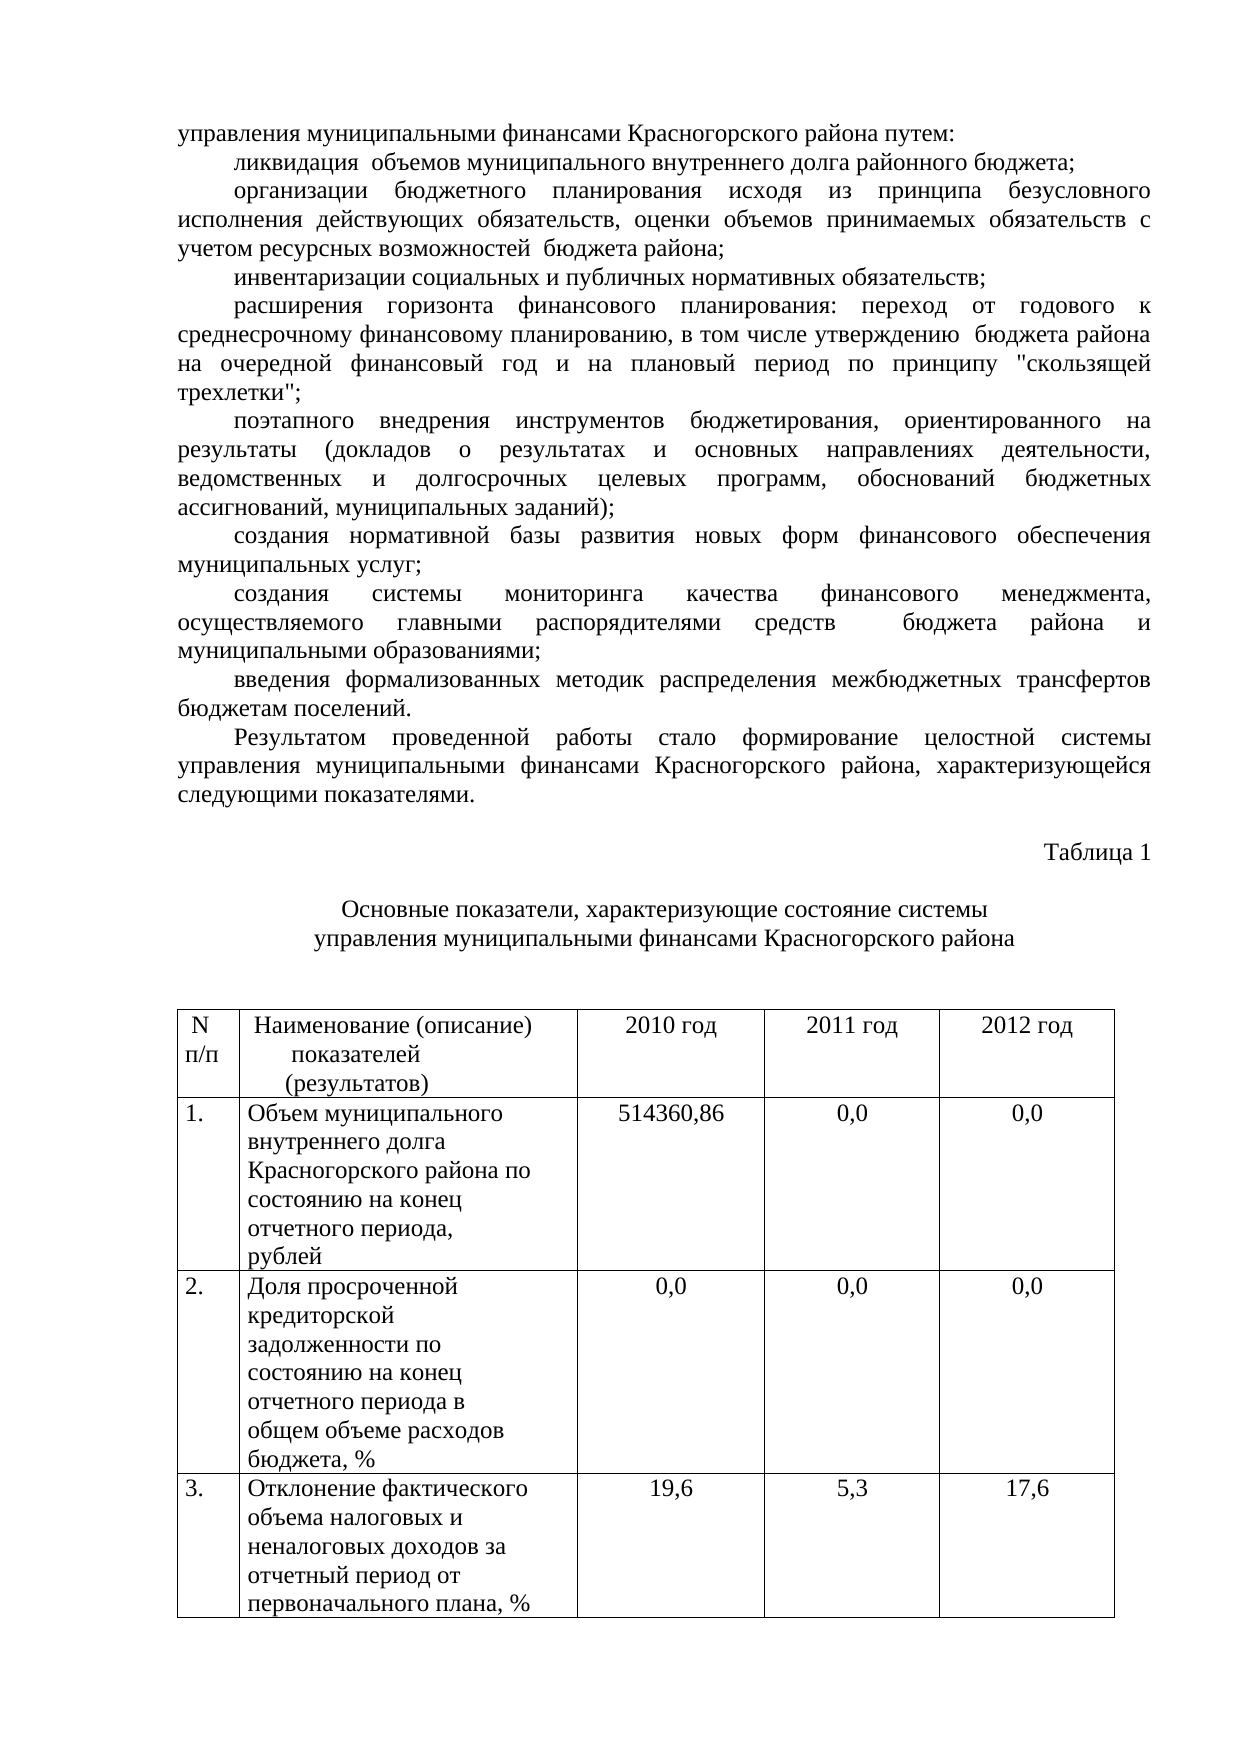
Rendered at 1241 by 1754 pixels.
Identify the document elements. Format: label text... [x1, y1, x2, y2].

text Основные показатели, характеризующие состояние системы [177, 894, 1152, 923]
table_cell 0,0 [578, 1271, 764, 1472]
text создания системы мониторинга качества финансового менеджмента, осуществляемого главными распорядителями средств бюджета района и муниципальными образованиями; [177, 578, 1152, 664]
text управления муниципальными финансами Красногорского района [177, 923, 1152, 952]
table_cell 17,6 [940, 1474, 1114, 1617]
table_header N п/п [178, 1010, 239, 1097]
table_cell 5,3 [765, 1474, 939, 1617]
table_cell 0,0 [765, 1098, 939, 1270]
table_header Наименование (описание) показателей (результатов) [240, 1010, 577, 1097]
text инвентаризации социальных и публичных нормативных обязательств; [177, 262, 1152, 291]
table_cell 19,6 [578, 1474, 764, 1617]
text Таблица 1 [177, 837, 1152, 866]
text организации бюджетного планирования исходя из принципа безусловного исполнения действующих обязательств, оценки объемов принимаемых обязательств с учетом ресурсных возможностей бюджета района; [177, 176, 1152, 262]
table_cell 2. [178, 1271, 239, 1472]
table_cell Объем муниципального внутреннего долга Красногорского района по состоянию на конец отчетного периода, рублей [240, 1098, 577, 1270]
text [177, 118, 1152, 147]
table_cell 3. [178, 1474, 239, 1617]
table_cell Доля просроченной кредиторской задолженности по состоянию на конец отчетного периода в общем объеме расходов бюджета, % [240, 1271, 577, 1472]
table_header 2012 год [940, 1010, 1114, 1097]
text поэтапного внедрения инструментов бюджетирования, ориентированного на результаты (докладов о результатах и основных направлениях деятельности, ведомственных и долгосрочных целевых программ, обоснований бюджетных ассигнований, муниципальных заданий); [177, 406, 1152, 521]
table_cell 0,0 [765, 1271, 939, 1472]
table_cell 1. [178, 1098, 239, 1270]
text введения формализованных методик распределения межбюджетных трансфертов бюджетам поселений. [177, 664, 1152, 722]
table_cell 0,0 [940, 1098, 1114, 1270]
table_cell 514360,86 [578, 1098, 764, 1270]
text создания нормативной базы развития новых форм финансового обеспечения муниципальных услуг; [177, 521, 1152, 578]
text расширения горизонта финансового планирования: переход от годового к среднесрочному финансовому планированию, в том числе утверждению бюджета района на очередной финансовый год и на плановый период по принципу "скользящей трехлетки"; [177, 291, 1152, 406]
text Результатом проведенной работы стало формирование целостной системы управления муниципальными финансами Красногорского района, характеризующейся следующими показателями. [177, 722, 1152, 808]
text ликвидация объемов муниципального внутреннего долга районного бюджета; [177, 147, 1152, 176]
table_cell 0,0 [940, 1271, 1114, 1472]
table_cell Отклонение фактического объема налоговых и неналоговых доходов за отчетный период от первоначального плана, % [240, 1474, 577, 1617]
table_header 2011 год [765, 1010, 939, 1097]
table_header 2010 год [578, 1010, 764, 1097]
